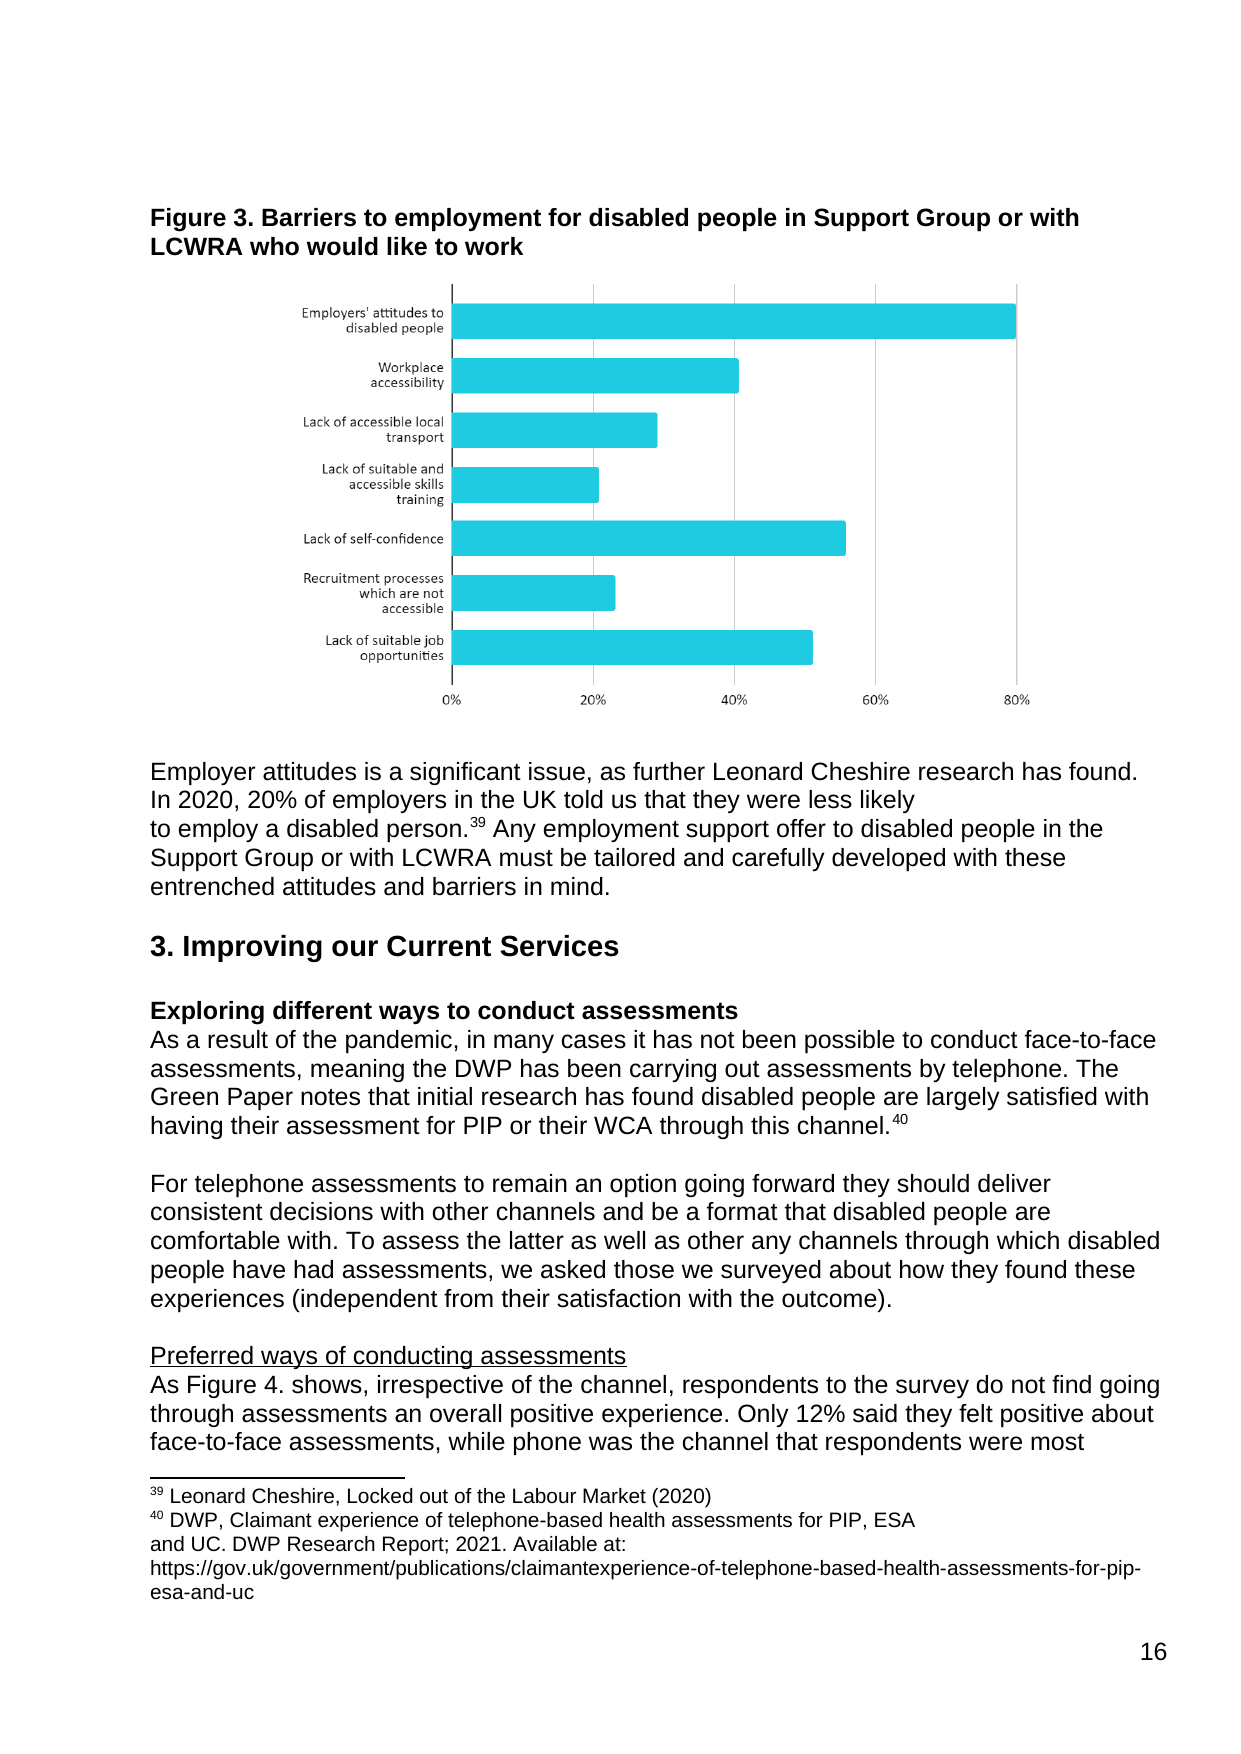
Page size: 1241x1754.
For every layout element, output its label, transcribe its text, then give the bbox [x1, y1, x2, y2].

text 3. Improving our Current Services [150, 929, 1167, 962]
text Exploring different ways to conduct assessments [150, 996, 1167, 1025]
text Employer attitudes is a significant issue, as further Leonard Cheshire research has found. In 2020, 20% of employers in the UK told us that they were less likely [150, 756, 1167, 814]
text Figure 3. Barriers to employment for disabled people in Support Group or with LCWRA who would like to work [150, 203, 1167, 260]
text to employ a disabled person. Any employment support offer to disabled people in the Support Group or with LCWRA must be tailored and carefully developed with these entrenched attitudes and barriers in mind. [150, 814, 1167, 900]
picture [277, 260, 1040, 731]
text For telephone assessments to remain an option going forward they should deliver consistent decisions with other channels and be a format that disabled people are comfortable with. To assess the latter as well as other any channels through which disabled people have had assessments, we asked those we surveyed about how they found these experiences (independent from their satisfaction with the outcome). [150, 1168, 1167, 1312]
text Preferred ways of conducting assessments [150, 1341, 1167, 1370]
text As a result of the pandemic, in many cases it has not been possible to conduct face-to-face assessments, meaning the DWP has been carrying out assessments by telephone. The Green Paper notes that initial research has found disabled people are largely satisfied with having their assessment for PIP or their WCA through this channel. [150, 1025, 1167, 1140]
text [150, 1370, 1167, 1456]
